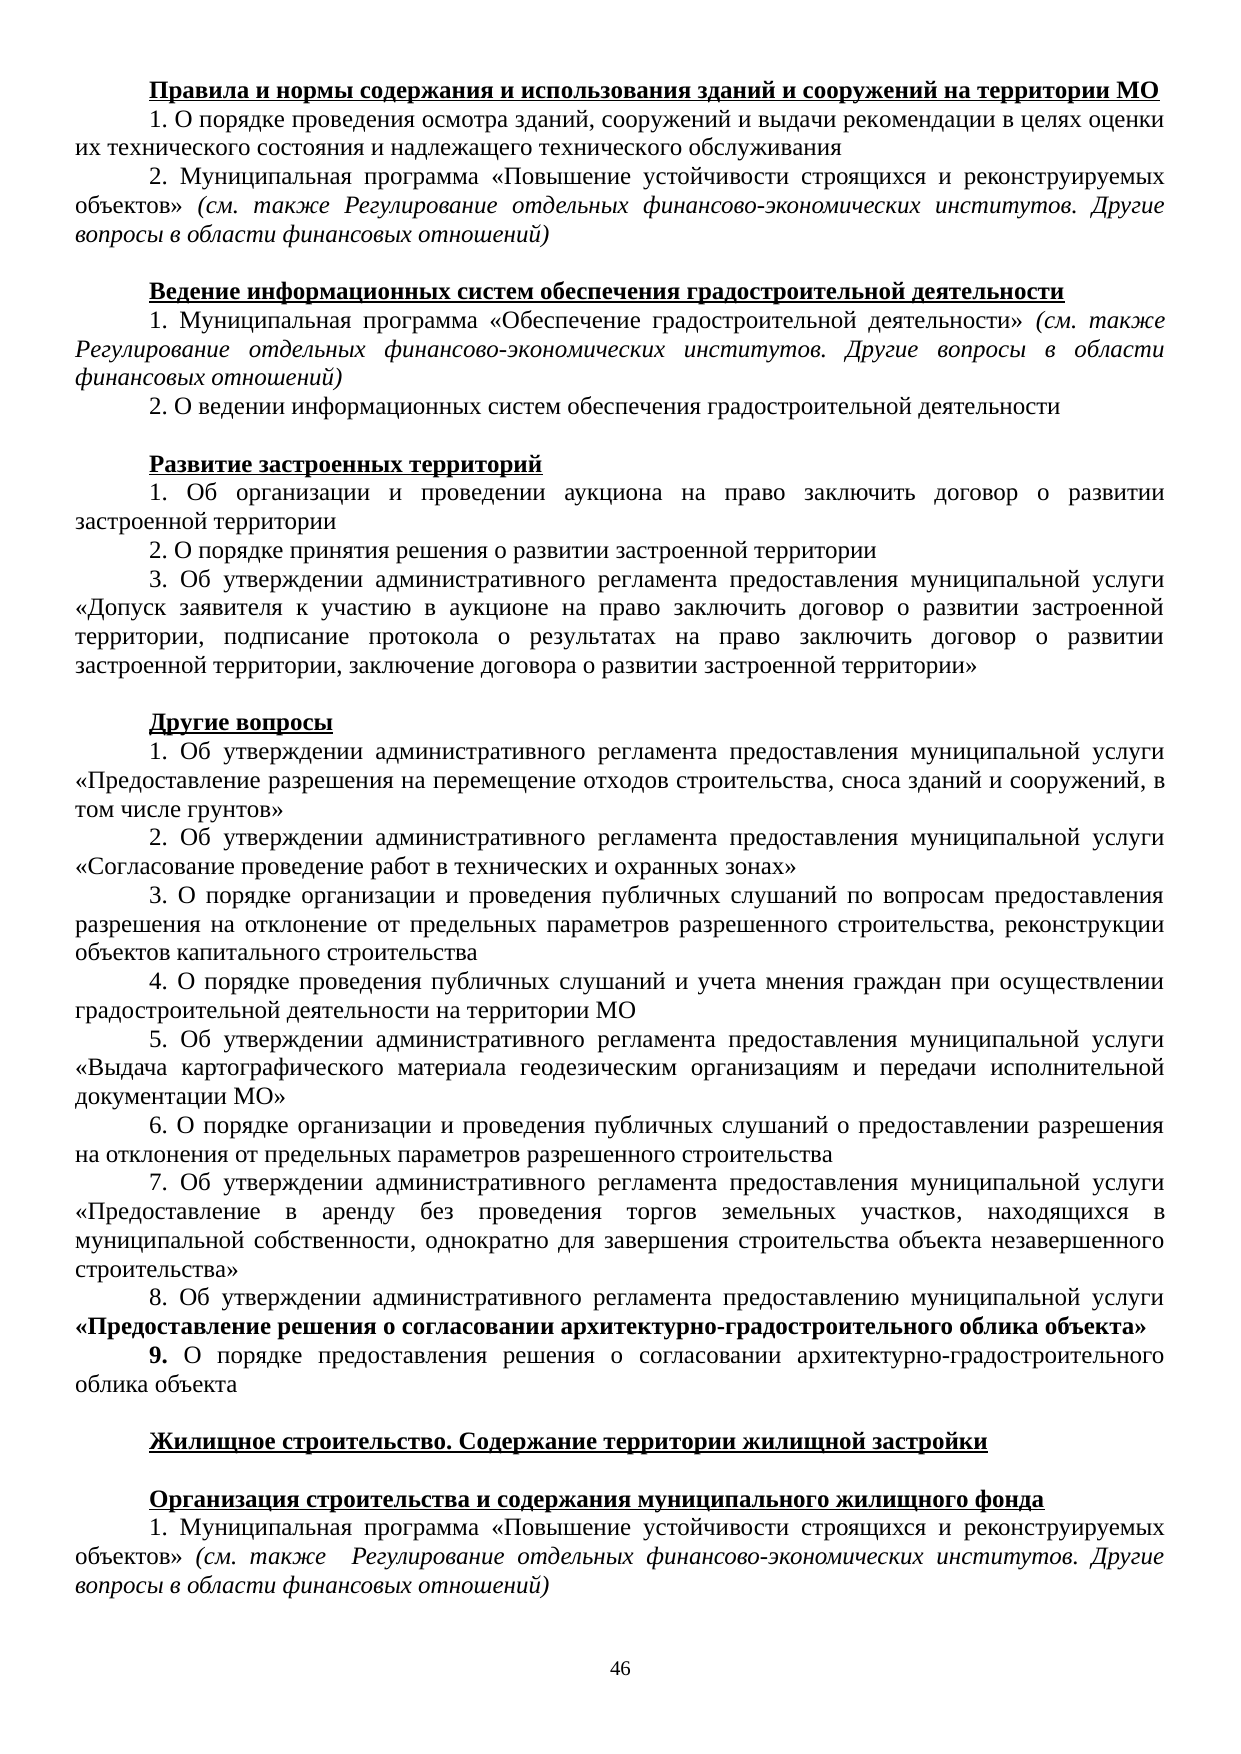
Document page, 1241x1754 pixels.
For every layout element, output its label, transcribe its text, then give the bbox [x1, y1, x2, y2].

text Другие вопросы [75, 707, 1165, 736]
text 1. О порядке проведения осмотра зданий, сооружений и выдачи рекомендации в целях оценки их технического состояния и надлежащего технического обслуживания [75, 104, 1165, 161]
title 6. О порядке организации и проведения публичных слушаний о предоставлении разрешения на отклонения от предельных параметров разрешенного строительства [75, 1110, 1165, 1167]
text Организация строительства и содержания муниципального жилищного фонда [75, 1484, 1165, 1512]
text Правила и нормы содержания и использования зданий и сооружений на территории МО [75, 75, 1165, 104]
title 8. Об утверждении административного регламента предоставлению муниципальной услуги «Предоставление решения о согласовании архитектурно-градостроительного облика объекта» [75, 1282, 1165, 1340]
title 3. Об утверждении административного регламента предоставления муниципальной услуги «Допуск заявителя к участию в аукционе на право заключить договор о развитии застроенной территории, подписание протокола о результатах на право заключить договор о развитии застроенной территории, заключение договора о развитии застроенной территории» [75, 564, 1165, 679]
text 2. О ведении информационных систем обеспечения градостроительной деятельности [75, 391, 1165, 420]
text 1. Муниципальная программа «Обеспечение градостроительной деятельности» (см. также Регулирование отдельных финансово-экономических институтов. Другие вопросы в области финансовых отношений) [75, 305, 1165, 391]
text Ведение информационных систем обеспечения градостроительной деятельности [75, 276, 1165, 305]
title 2. О порядке принятия решения о развитии застроенной территории [75, 535, 1165, 564]
title 5. Об утверждении административного регламента предоставления муниципальной услуги «Выдача картографического материала геодезическим организациям и передачи исполнительной документации МО» [75, 1024, 1165, 1110]
title 9. О порядке предоставления решения о согласовании архитектурно-градостроительного облика объекта [75, 1340, 1165, 1397]
text Жилищное строительство. Содержание территории жилищной застройки [75, 1426, 1165, 1455]
text 1. Муниципальная программа «Повышение устойчивости строящихся и реконструируемых объектов» (см. также Регулирование отдельных финансово-экономических институтов. Другие вопросы в области финансовых отношений) [75, 1512, 1165, 1599]
title 7. Об утверждении административного регламента предоставления муниципальной услуги «Предоставление в аренду без проведения торгов земельных участков, находящихся в муниципальной собственности, однократно для завершения строительства объекта незавершенного строительства» [75, 1167, 1165, 1282]
title 4. О порядке проведения публичных слушаний и учета мнения граждан при осуществлении градостроительной деятельности на территории МО [75, 966, 1165, 1024]
title 1. Об организации и проведении аукциона на право заключить договор о развитии застроенной территории [75, 477, 1165, 535]
title 1. Об утверждении административного регламента предоставления муниципальной услуги «Предоставление разрешения на перемещение отходов строительства, сноса зданий и сооружений, в том числе грунтов» [75, 736, 1165, 822]
title 3. О порядке организации и проведения публичных слушаний по вопросам предоставления разрешения на отклонение от предельных параметров разрешенного строительства, реконструкции объектов капитального строительства [75, 880, 1165, 966]
text Развитие застроенных территорий [75, 449, 1165, 477]
title 2. Об утверждении административного регламента предоставления муниципальной услуги «Согласование проведение работ в технических и охранных зонах» [75, 822, 1165, 880]
text 2. Муниципальная программа «Повышение устойчивости строящихся и реконструируемых объектов» (см. также Регулирование отдельных финансово-экономических институтов. Другие вопросы в области финансовых отношений) [75, 161, 1165, 247]
